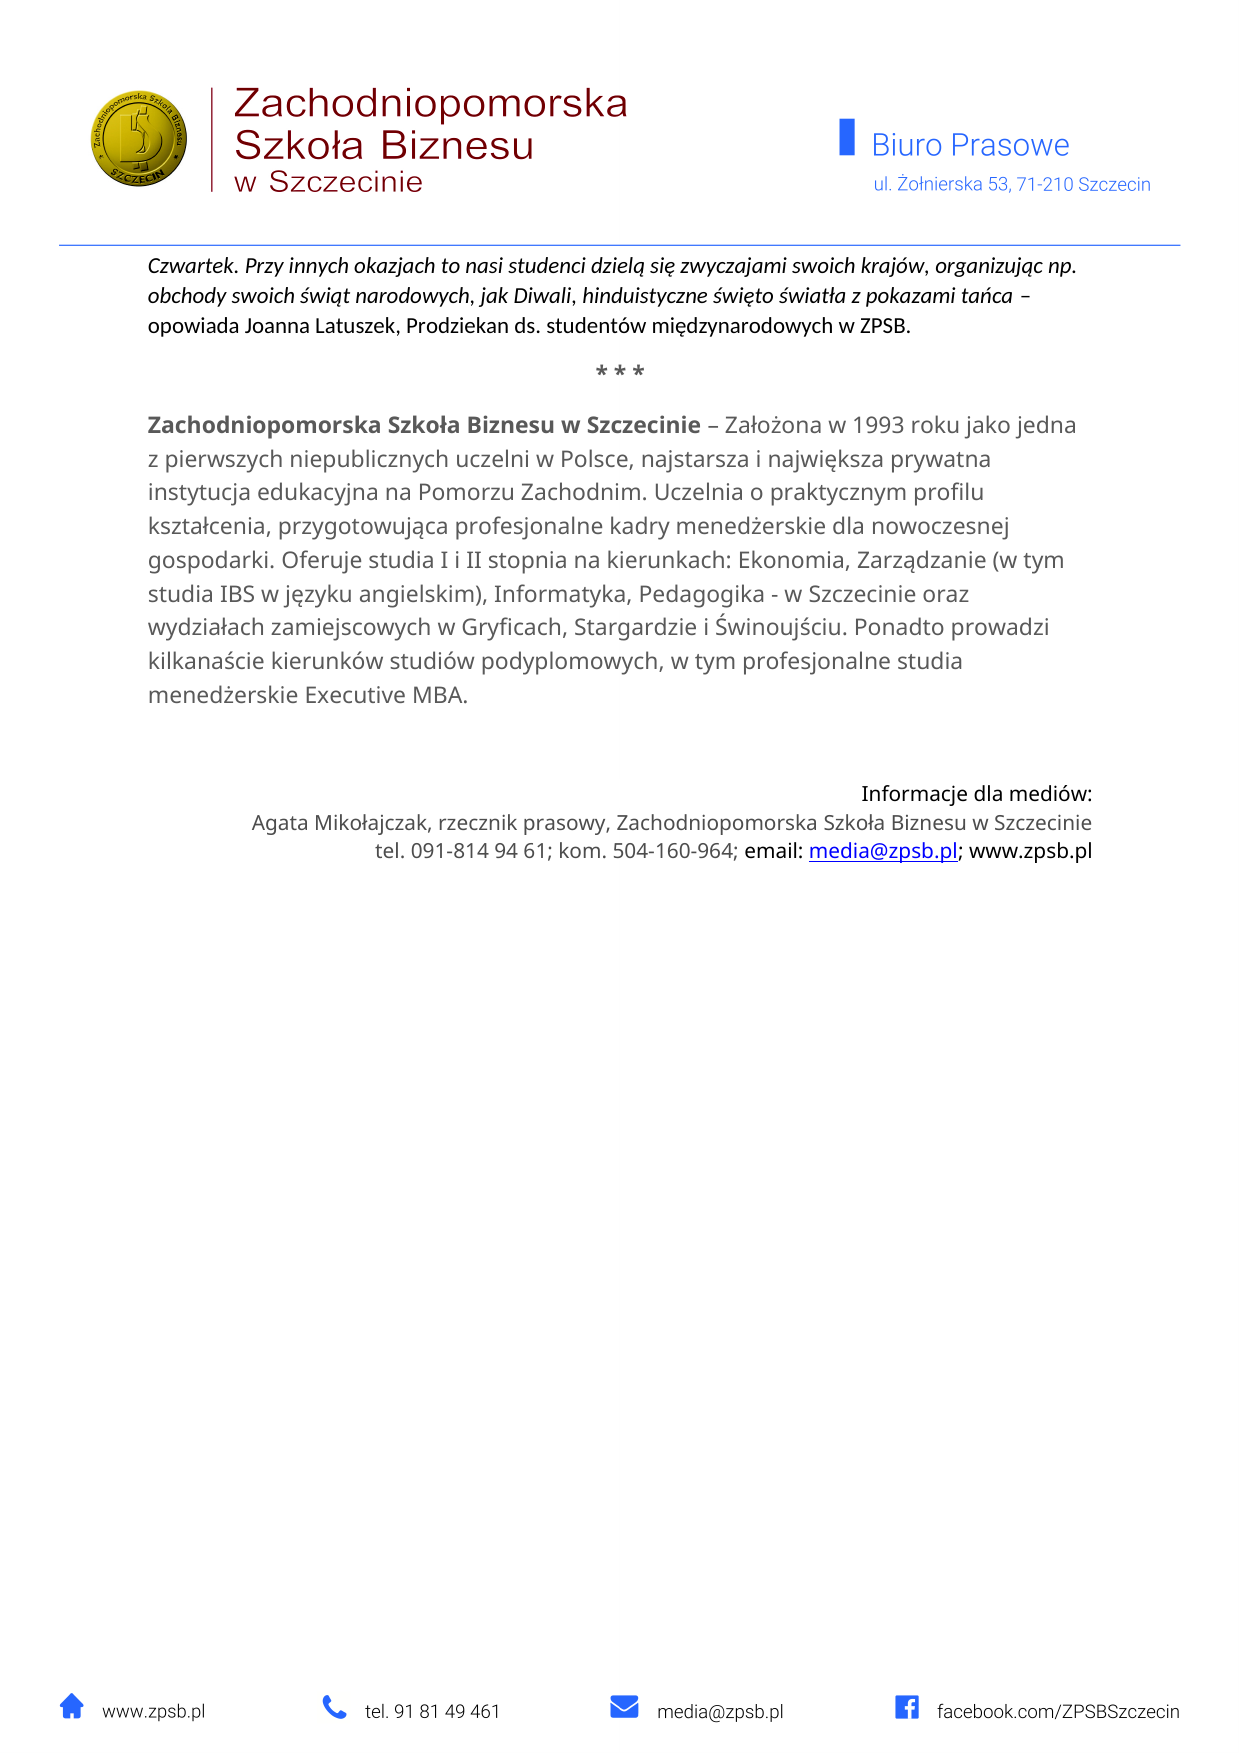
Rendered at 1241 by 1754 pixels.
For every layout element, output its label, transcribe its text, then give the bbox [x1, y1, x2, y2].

text tel. 091-814 94 61; kom. 504-160-964; email: media@zpsb.pl; www.zpsb.pl [148, 836, 1093, 865]
text * * * [148, 358, 1093, 389]
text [148, 251, 1093, 339]
picture [0, 0, 1239, 1753]
text Informacje dla mediów: [148, 779, 1093, 808]
text Agata Mikołajczak, rzecznik prasowy, Zachodniopomorska Szkoła Biznesu w Szczecinie [148, 808, 1093, 836]
text Zachodniopomorska Szkoła Biznesu w Szczecinie – Założona w 1993 roku jako jedna z pierwszych niepublicznych uczelni w Polsce, najstarsza i największa prywatna instytucja edukacyjna na Pomorzu Zachodnim. Uczelnia o praktycznym profilu kształcenia, przygotowująca profesjonalne kadry menedżerskie dla nowoczesnej gospodarki. Oferuje studia I i II stopnia na kierunkach: Ekonomia, Zarządzanie (w tym studia IBS w języku angielskim), Informatyka, Pedagogika - w Szczecinie oraz wydziałach zamiejscowych w Gryficach, Stargardzie i Świnoujściu. Ponadto prowadzi kilkanaście kierunków studiów podyplomowych, w tym profesjonalne studia menedżerskie Executive MBA. [148, 409, 1093, 710]
